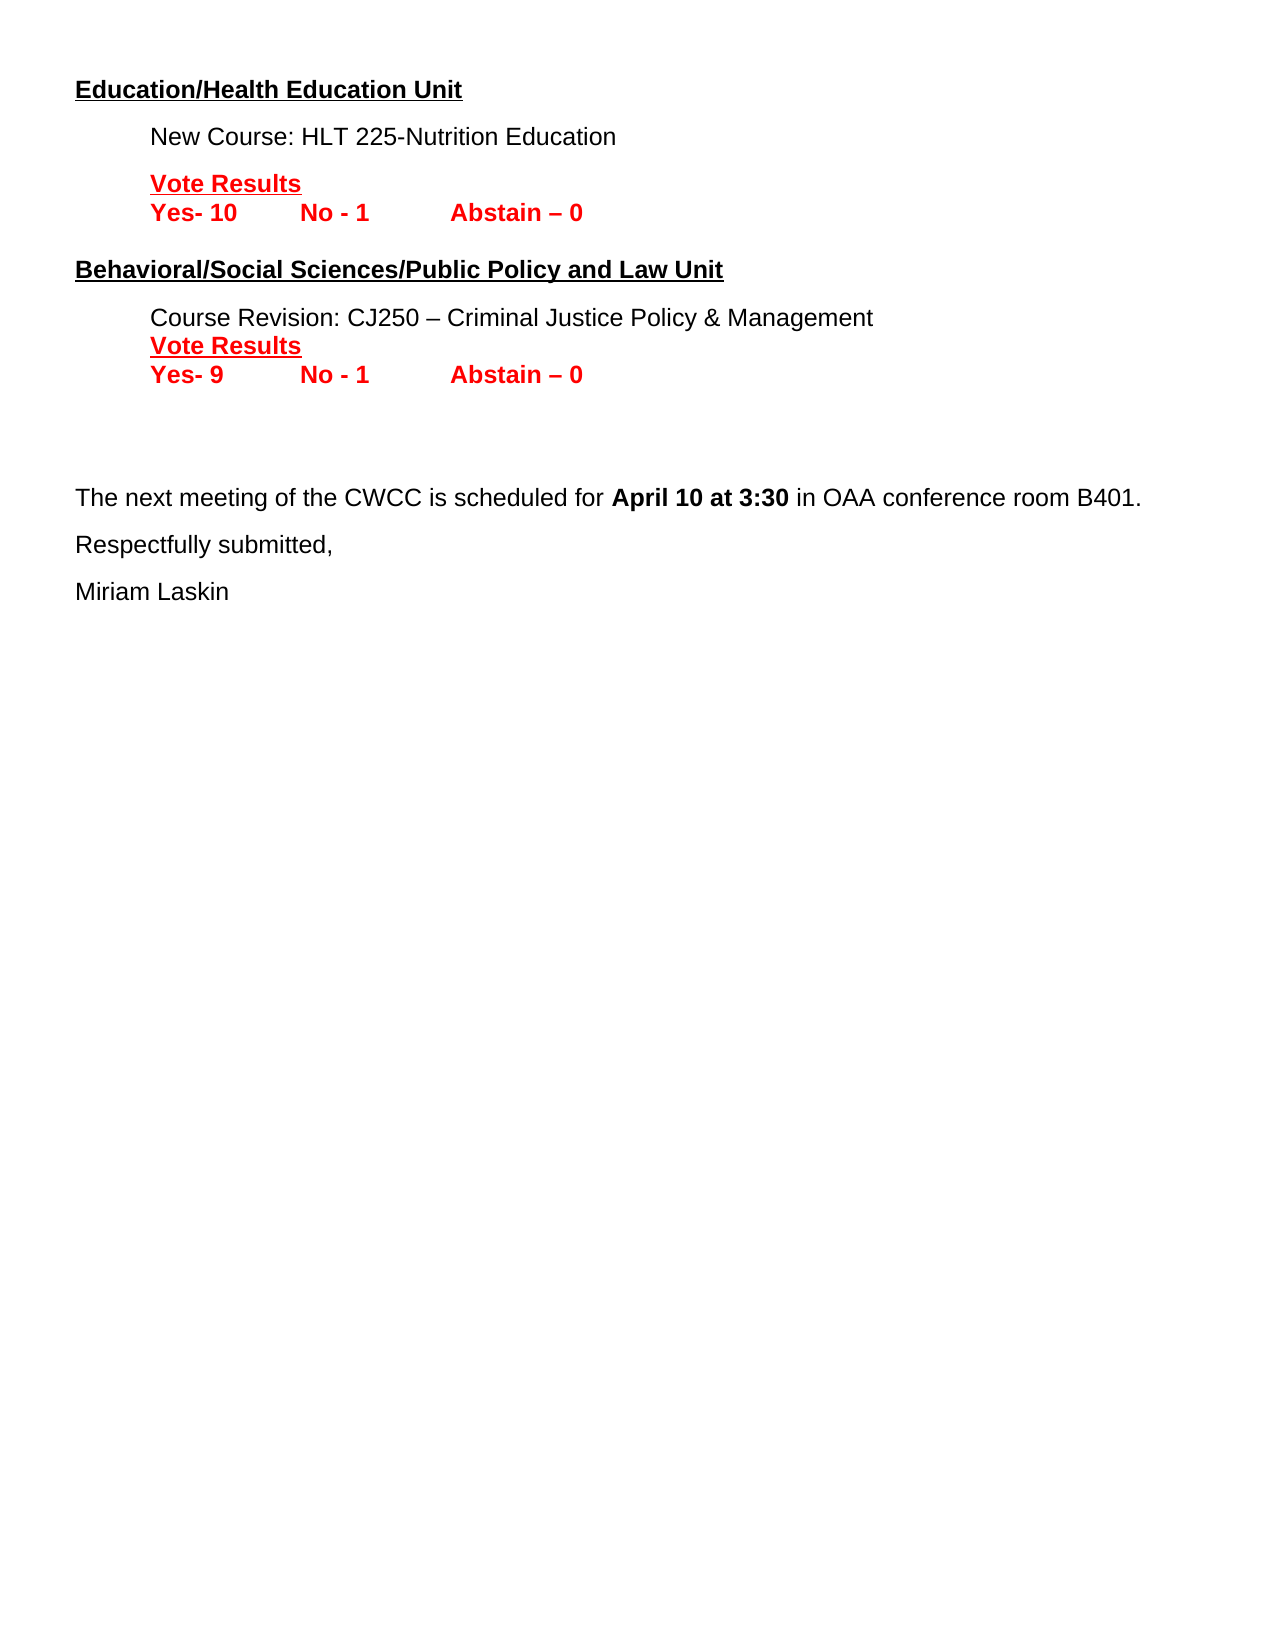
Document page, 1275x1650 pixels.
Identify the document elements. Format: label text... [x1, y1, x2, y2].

text New Course: HLT 225-Nutrition Education [75, 122, 1200, 151]
text Miriam Laskin [75, 577, 1200, 606]
list Vote Results [75, 331, 1200, 360]
text Respectfully submitted, [75, 530, 1200, 559]
text Education/Health Education Unit [75, 75, 1200, 104]
list Vote Results [75, 169, 1200, 198]
text Behavioral/Social Sciences/Public Policy and Law Unit [75, 255, 1200, 284]
text Yes- 9 No - 1 Abstain – 0 [75, 360, 1200, 389]
text Course Revision: CJ250 – Criminal Justice Policy & Management [75, 302, 1200, 331]
text The next meeting of the CWCC is scheduled for April 10 at 3:30 in OAA conference room B401. [75, 483, 1200, 512]
text Yes- 10 No - 1 Abstain – 0 [75, 198, 1200, 227]
